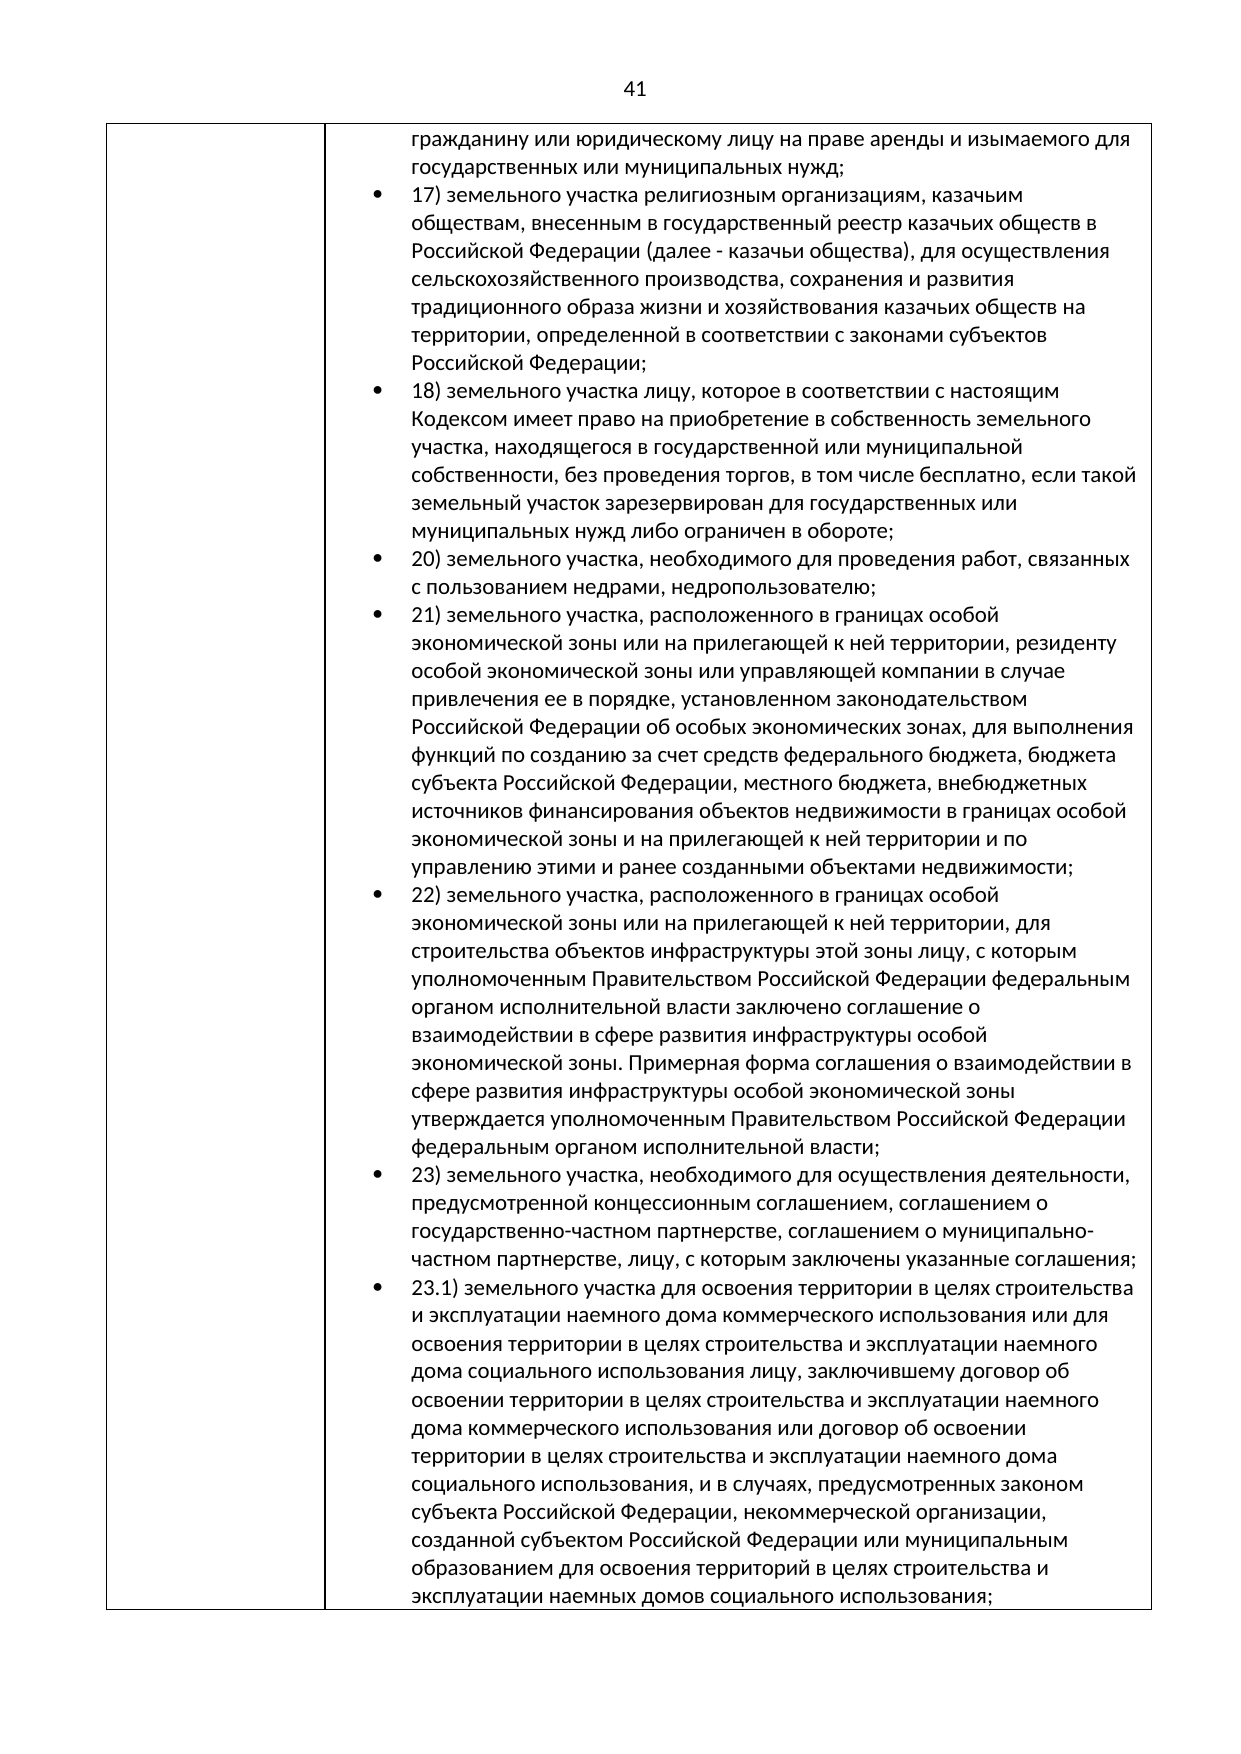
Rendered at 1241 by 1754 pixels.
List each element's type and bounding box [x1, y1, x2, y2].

table_cell [326, 124, 1151, 1609]
table_cell [107, 124, 324, 1609]
